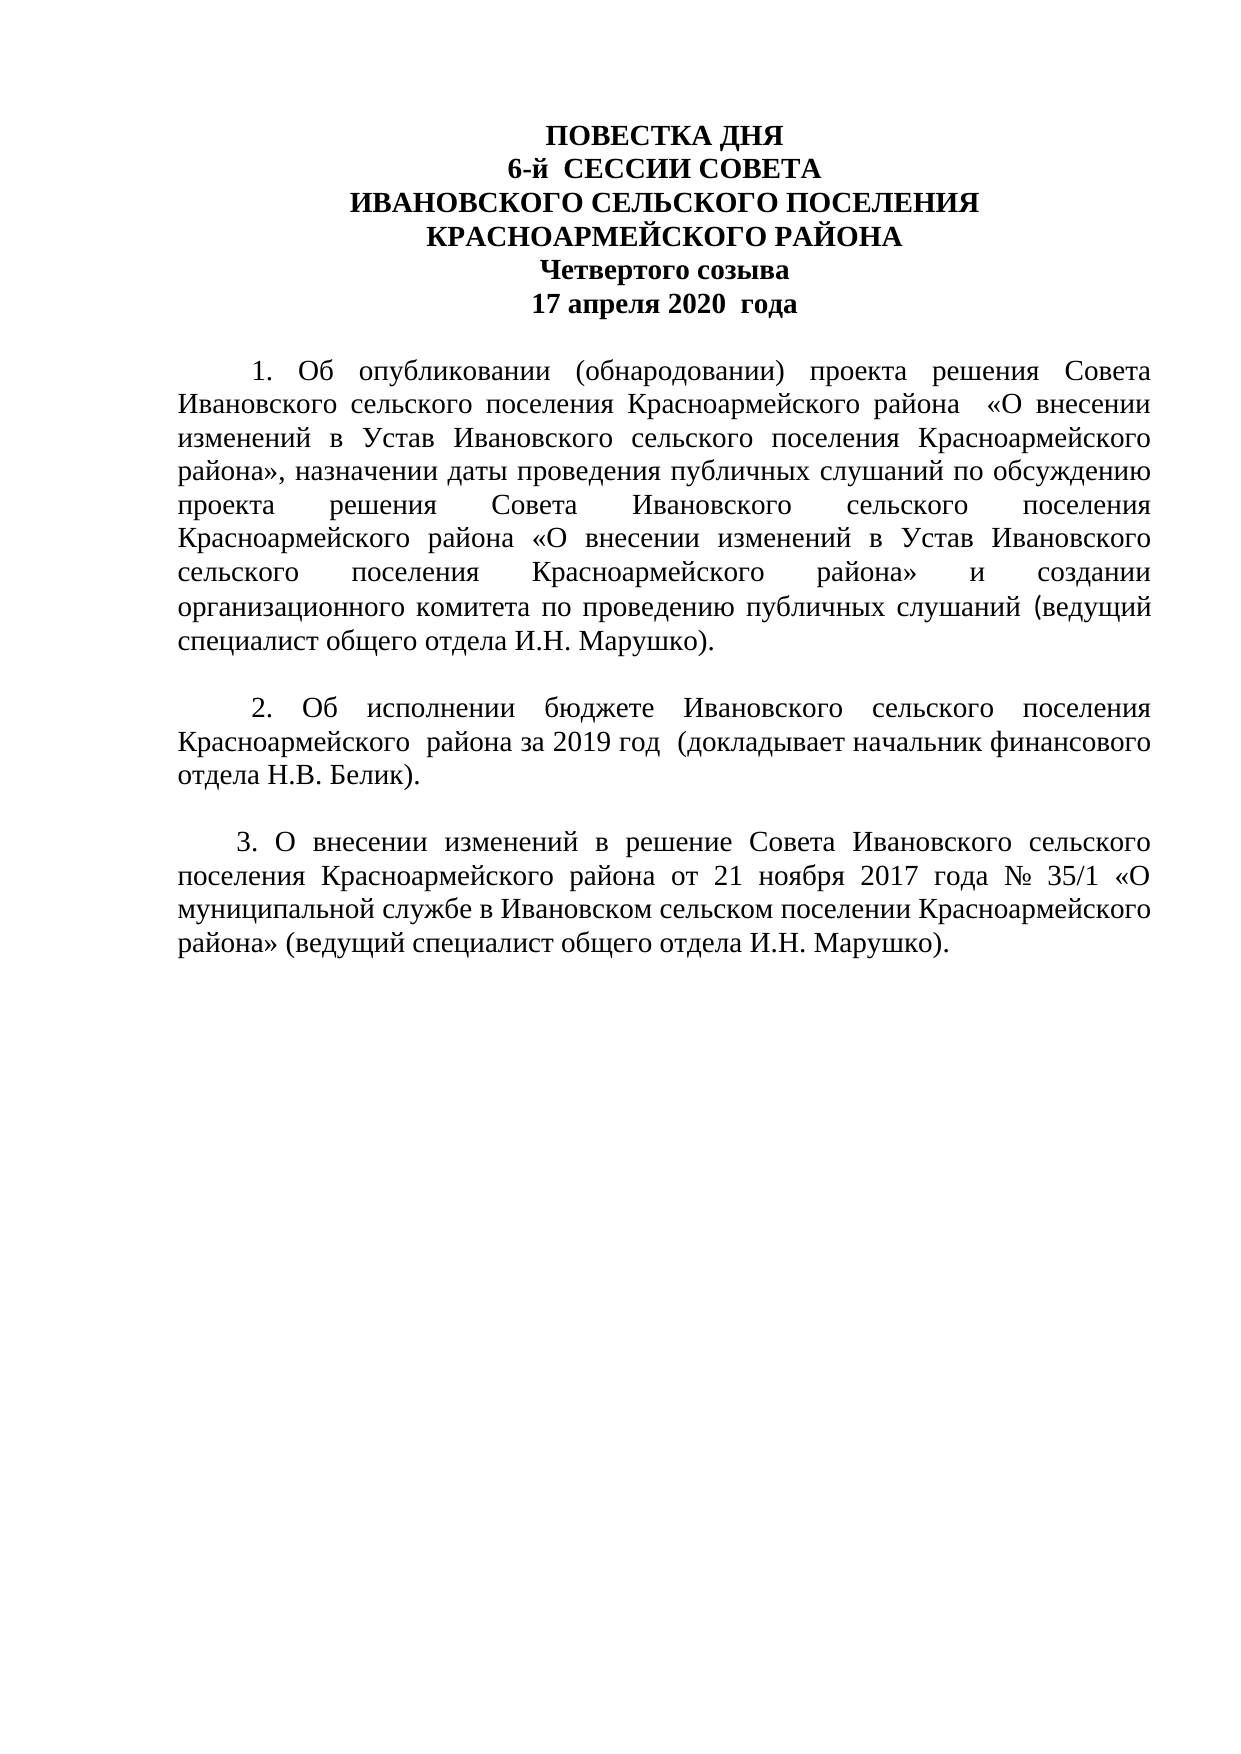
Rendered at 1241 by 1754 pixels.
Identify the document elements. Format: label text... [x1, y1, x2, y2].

text 1. Об опубликовании (обнародовании) проекта решения Совета Ивановского сельского поселения Красноармейского района «О внесении изменений в Устав Ивановского сельского поселения Красноармейского района», назначении даты проведения публичных слушаний по обсуждению проекта решения Совета Ивановского сельского поселения Красноармейского района «О внесении изменений в Устав Ивановского сельского поселения Красноармейского района» и создании организационного комитета по проведению публичных слушаний (ведущий специалист общего отдела И.Н. Марушко). [177, 353, 1152, 657]
text 6-й СЕССИИ СОВЕТА [177, 152, 1152, 185]
text Четвертого созыва [177, 252, 1152, 286]
text ПОВЕСТКА ДНЯ [177, 118, 1152, 152]
text 17 апреля 2020 года [177, 286, 1152, 319]
text 2. Об исполнении бюджете Ивановского сельского поселения Красноармейского района за 2019 год (докладывает начальник финансового отдела Н.В. Белик). [177, 690, 1152, 791]
text ИВАНОВСКОГО СЕЛЬСКОГО ПОСЕЛЕНИЯ [177, 185, 1152, 219]
text КРАСНОАРМЕЙСКОГО РАЙОНА [177, 219, 1152, 252]
subtitle 3. О внесении изменений в решение Совета Ивановского сельского поселения Красноармейского района от 21 ноября 2017 года № 35/1 «О муниципальной службе в Ивановском сельском поселении Красноармейского района» (ведущий специалист общего отдела И.Н. Марушко). [177, 824, 1152, 959]
